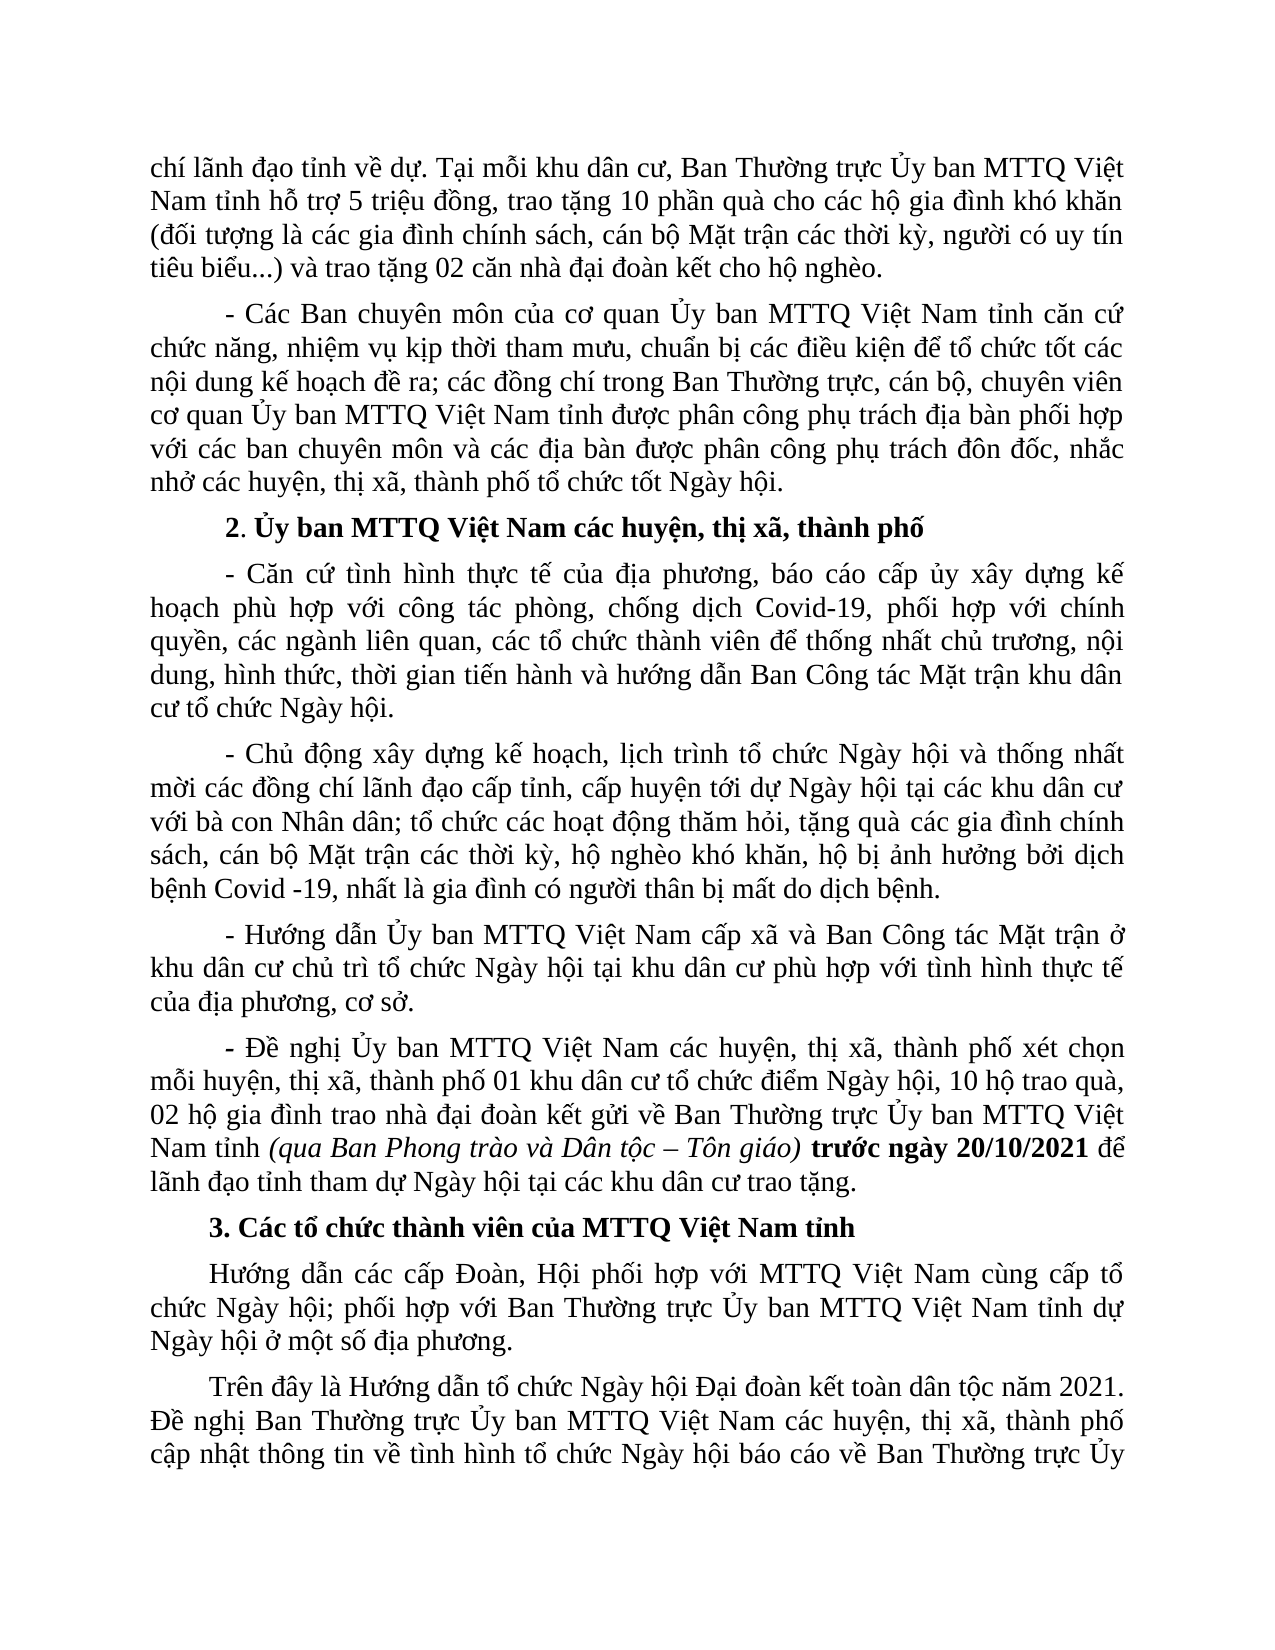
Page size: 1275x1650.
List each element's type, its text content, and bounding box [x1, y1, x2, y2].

text 2. Ủy ban MTTQ Việt Nam các huyện, thị xã, thành phố [150, 510, 1125, 544]
text - Hướng dẫn Ủy ban MTTQ Việt Nam cấp xã và Ban Công tác Mặt trận ở khu dân cư chủ trì tổ chức Ngày hội tại khu dân cư phù hợp với tình hình thực tế của địa phương, cơ sở. [150, 917, 1125, 1017]
text 3. Các tổ chức thành viên của MTTQ Việt Nam tỉnh [150, 1210, 1125, 1244]
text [150, 150, 1125, 284]
text Hướng dẫn các cấp Đoàn, Hội phối hợp với MTTQ Việt Nam cùng cấp tổ chức Ngày hội; phối hợp với Ban Thường trực Ủy ban MTTQ Việt Nam tỉnh dự Ngày hội ở một số địa phương. [150, 1256, 1125, 1357]
text - Căn cứ tình hình thực tế của địa phương, báo cáo cấp ủy xây dựng kế hoạch phù hợp với công tác phòng, chống dịch Covid-19, phối hợp với chính quyền, các ngành liên quan, các tổ chức thành viên để thống nhất chủ trương, nội dung, hình thức, thời gian tiến hành và hướng dẫn Ban Công tác Mặt trận khu dân cư tổ chức Ngày hội. [150, 556, 1125, 724]
text - Chủ động xây dựng kế hoạch, lịch trình tổ chức Ngày hội và thống nhất mời các đồng chí lãnh đạo cấp tỉnh, cấp huyện tới dự Ngày hội tại các khu dân cư với bà con Nhân dân; tổ chức các hoạt động thăm hỏi, tặng quà các gia đình chính sách, cán bộ Mặt trận các thời kỳ, hộ nghèo khó khăn, hộ bị ảnh hưởng bởi dịch bệnh Covid -19, nhất là gia đình có người thân bị mất do dịch bệnh. [150, 737, 1125, 904]
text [150, 1369, 1125, 1470]
text - Các Ban chuyên môn của cơ quan Ủy ban MTTQ Việt Nam tỉnh căn cứ chức năng, nhiệm vụ kịp thời tham mưu, chuẩn bị các điều kiện để tổ chức tốt các nội dung kế hoạch đề ra; các đồng chí trong Ban Thường trực, cán bộ, chuyên viên cơ quan Ủy ban MTTQ Việt Nam tỉnh được phân công phụ trách địa bàn phối hợp với các ban chuyên môn và các địa bàn được phân công phụ trách đôn đốc, nhắc nhở các huyện, thị xã, thành phố tổ chức tốt Ngày hội. [150, 297, 1125, 498]
text - Đề nghị Ủy ban MTTQ Việt Nam các huyện, thị xã, thành phố xét chọn mỗi huyện, thị xã, thành phố 01 khu dân cư tổ chức điểm Ngày hội, 10 hộ trao quà, 02 hộ gia đình trao nhà đại đoàn kết gửi về Ban Thường trực Ủy ban MTTQ Việt Nam tỉnh (qua Ban Phong trào và Dân tộc – Tôn giáo) trước ngày 20/10/2021 để lãnh đạo tỉnh tham dự Ngày hội tại các khu dân cư trao tặng. [150, 1030, 1125, 1198]
